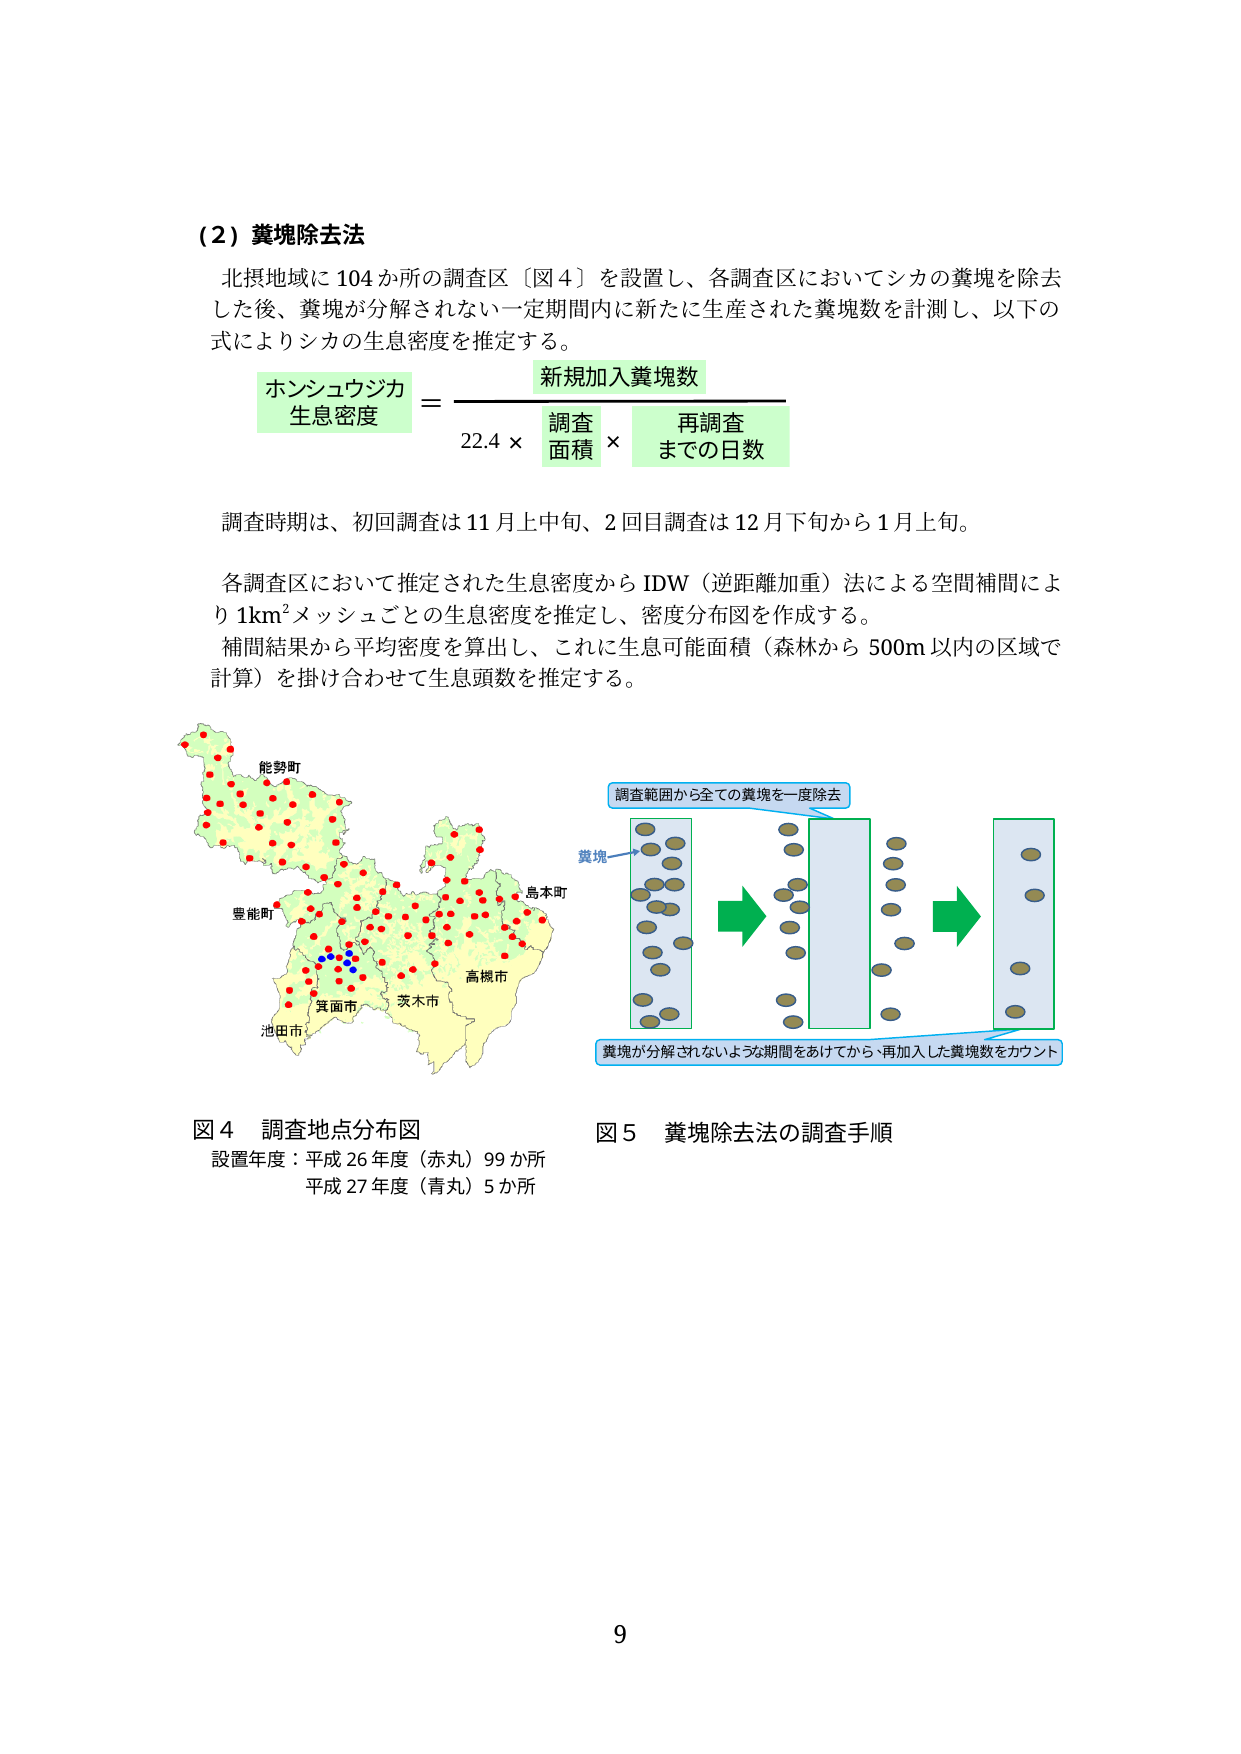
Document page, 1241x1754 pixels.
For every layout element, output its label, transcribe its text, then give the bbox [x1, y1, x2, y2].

picture [177, 723, 568, 1075]
text 糞塊除去法 [199, 217, 1041, 251]
text 補間結果から平均密度を算出し、これに生息可能面積（森林から500m以内の区域で計算）を掛け合わせて生息頭数を推定する。 [210, 630, 1063, 693]
text 各調査区において推定された生息密度からIDW（逆距離加重）法による空間補間により1km2メッシュごとの生息密度を推定し、密度分布図を作成する。 [210, 567, 1063, 630]
text 調査時期は、初回調査は11月上中旬、2回目調査は12月下旬から1月上旬。 [210, 505, 1063, 537]
text 北摂地域に104か所の調査区〔図４〕を設置し、各調査区においてシカの糞塊を除去した後、糞塊が分解されない一定期間内に新たに生産された糞塊数を計測し、以下の式によりシカの生息密度を推定する。 [210, 261, 1063, 355]
